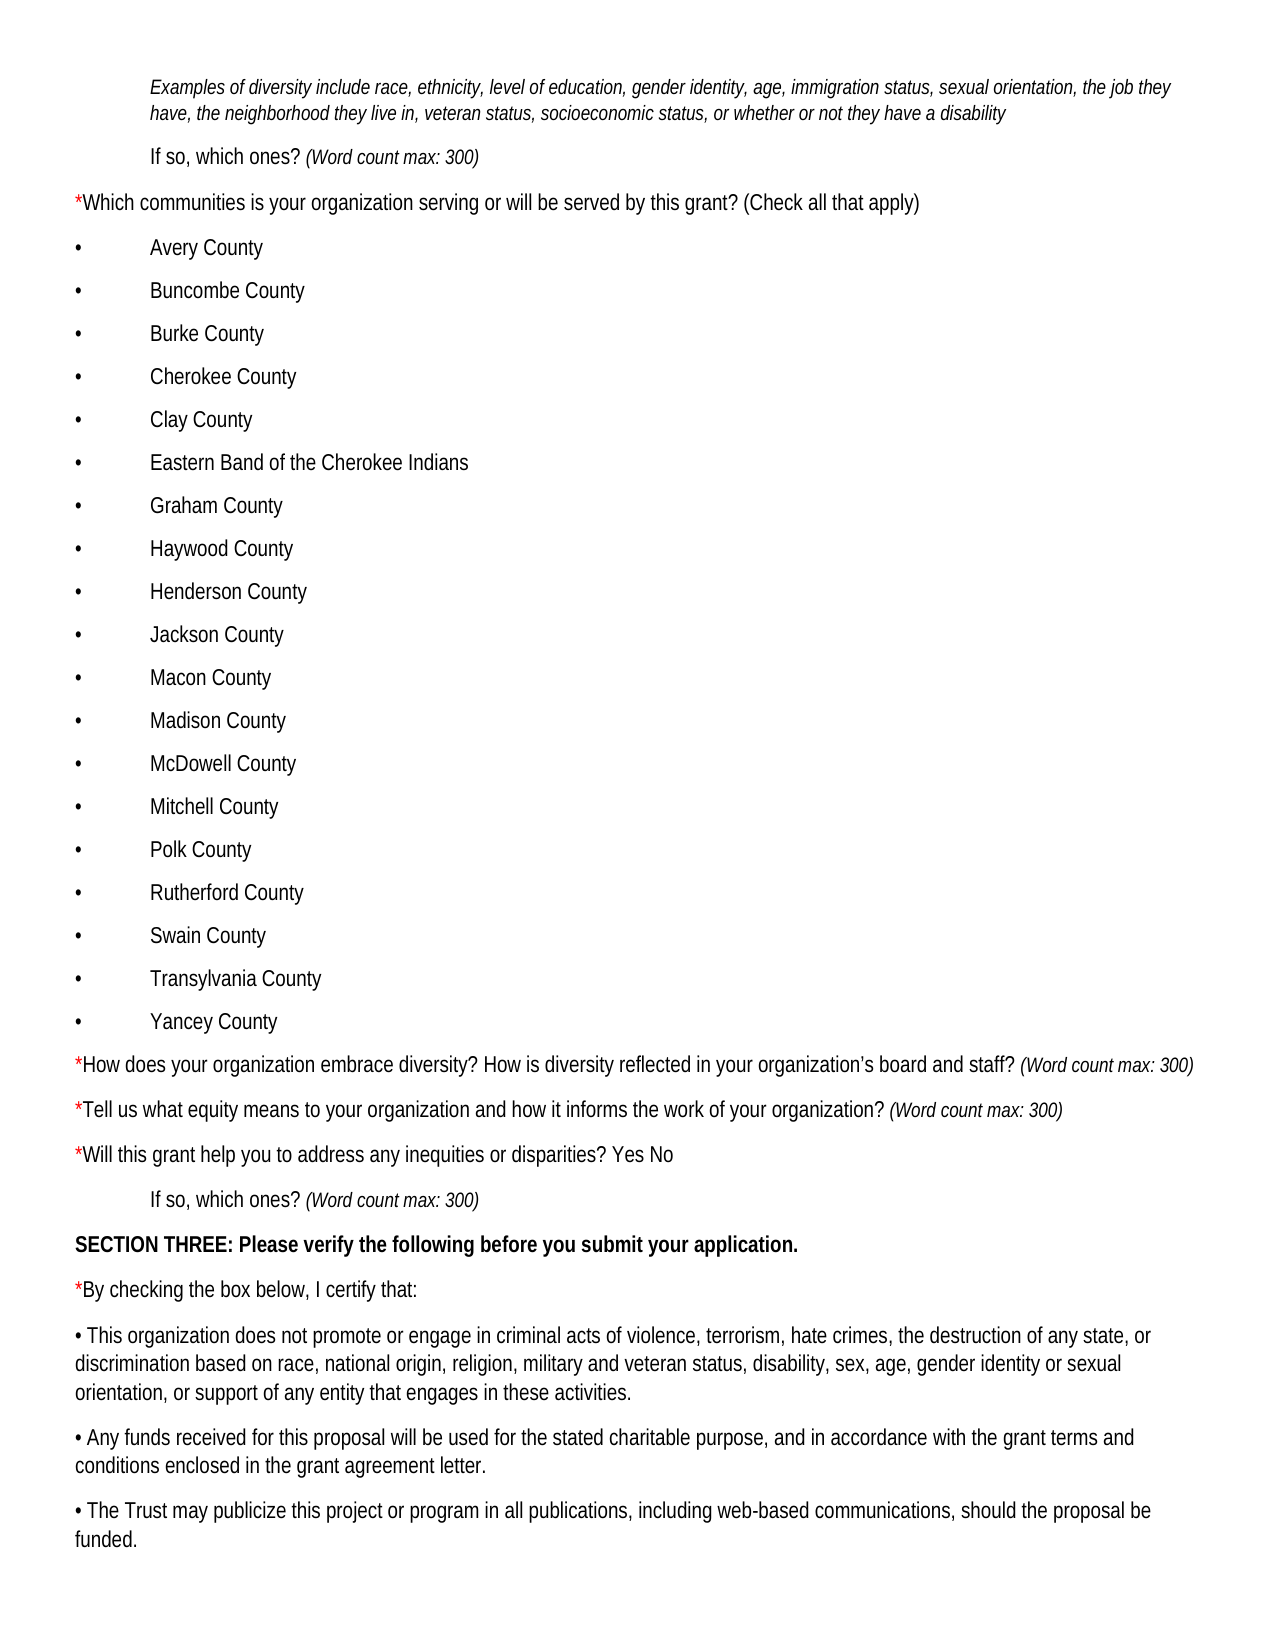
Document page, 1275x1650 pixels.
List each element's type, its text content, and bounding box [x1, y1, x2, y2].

text • Jackson County [75, 621, 1200, 647]
text • Polk County [75, 836, 1200, 862]
text • Any funds received for this proposal will be used for the stated charitable purpose, and in accordance with the grant terms and conditions enclosed in the grant agreement letter. [75, 1423, 1200, 1478]
text • Graham County [75, 492, 1200, 518]
text • Haywood County [75, 535, 1200, 561]
text • This organization does not promote or engage in criminal acts of violence, terrorism, hate crimes, the destruction of any state, or discrimination based on race, national origin, religion, military and veteran status, disability, sex, age, gender identity or sexual orientation, or support of any entity that engages in these activities. [75, 1322, 1200, 1405]
text • Macon County [75, 664, 1200, 690]
text • McDowell County [75, 750, 1200, 776]
text *Tell us what equity means to your organization and how it informs the work of your organization? (Word count max: 300) [75, 1096, 1200, 1122]
text • Burke County [75, 319, 1200, 346]
text If so, which ones? (Word count max: 300) [75, 1186, 1200, 1213]
text • Avery County [75, 233, 1200, 260]
text • Madison County [75, 707, 1200, 733]
text • Cherokee County [75, 363, 1200, 389]
text • Eastern Band of the Cherokee Indians [75, 449, 1200, 475]
text *How does your organization embrace diversity? How is diversity reflected in your organization’s board and staff? (Word count max: 300) [75, 1051, 1200, 1077]
text *Will this grant help you to address any inequities or disparities? Yes No [75, 1141, 1200, 1167]
text • Henderson County [75, 578, 1200, 604]
text If so, which ones? (Word count max: 300) [75, 143, 1200, 170]
text Examples of diversity include race, ethnicity, level of education, gender identity, age, immigration status, sexual orientation, the job they have, the neighborhood they live in, veteran status, socioeconomic status, or whether or not they have a disability [150, 75, 1200, 125]
text • Rutherford County [75, 879, 1200, 905]
text • Transylvania County [75, 965, 1200, 991]
text SECTION THREE: Please verify the following before you submit your application. [75, 1231, 1200, 1258]
text • The Trust may publicize this project or program in all publications, including web-based communications, should the proposal be funded. [75, 1497, 1200, 1552]
text • Mitchell County [75, 793, 1200, 819]
text • Swain County [75, 922, 1200, 948]
text • Clay County [75, 406, 1200, 432]
text *Which communities is your organization serving or will be served by this grant? (Check all that apply) [75, 188, 1200, 215]
text • Yancey County [75, 1008, 1200, 1034]
text • Buncombe County [75, 277, 1200, 303]
text *By checking the box below, I certify that: [75, 1276, 1200, 1303]
